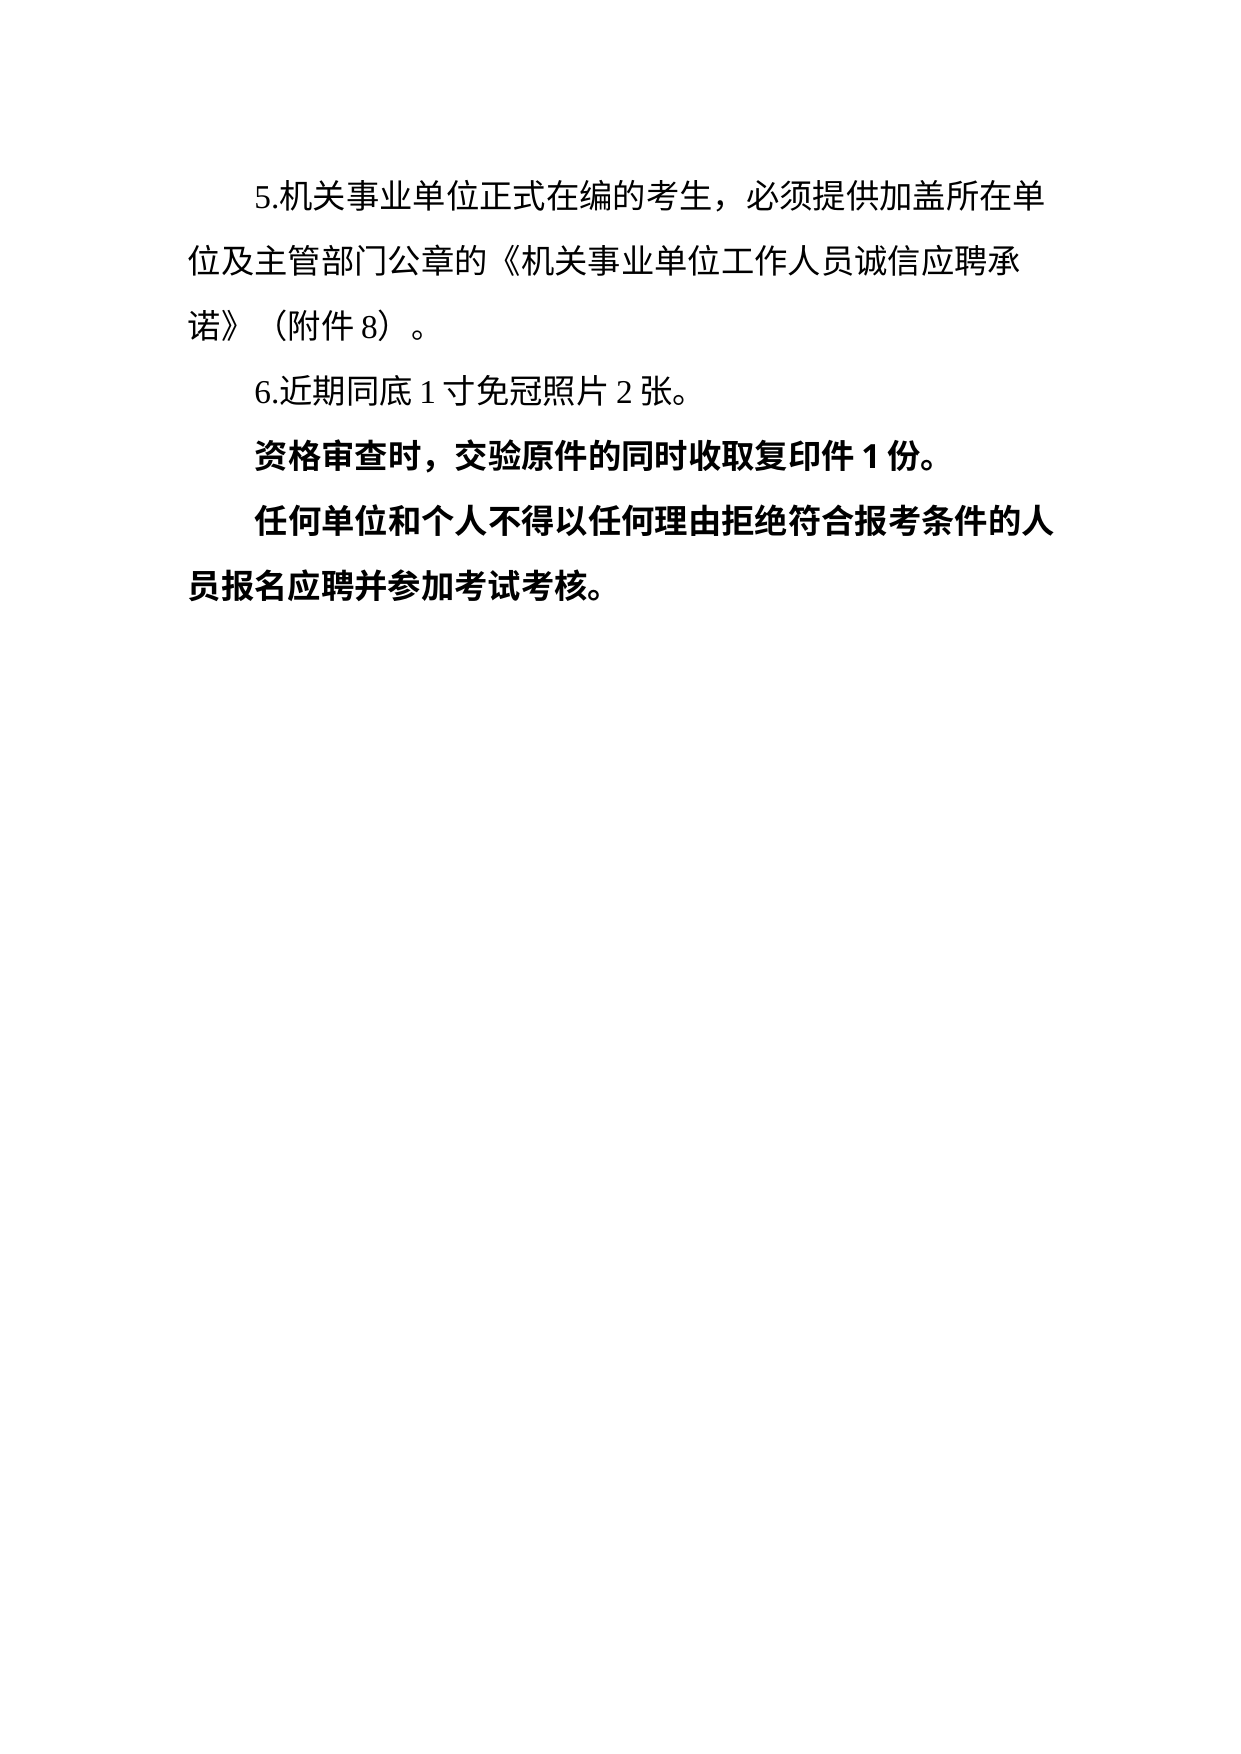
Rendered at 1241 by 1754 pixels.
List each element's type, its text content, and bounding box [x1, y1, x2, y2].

text 资格审查时，交验原件的同时收取复印件1份。 [187, 422, 1062, 487]
text 6.近期同底1寸免冠照片2张。 [187, 357, 1053, 422]
text 任何单位和个人不得以任何理由拒绝符合报考条件的人员报名应聘并参加考试考核。 [187, 487, 1062, 617]
text 5.机关事业单位正式在编的考生，必须提供加盖所在单位及主管部门公章的《机关事业单位工作人员诚信应聘承诺》（附件8）。 [187, 162, 1053, 357]
